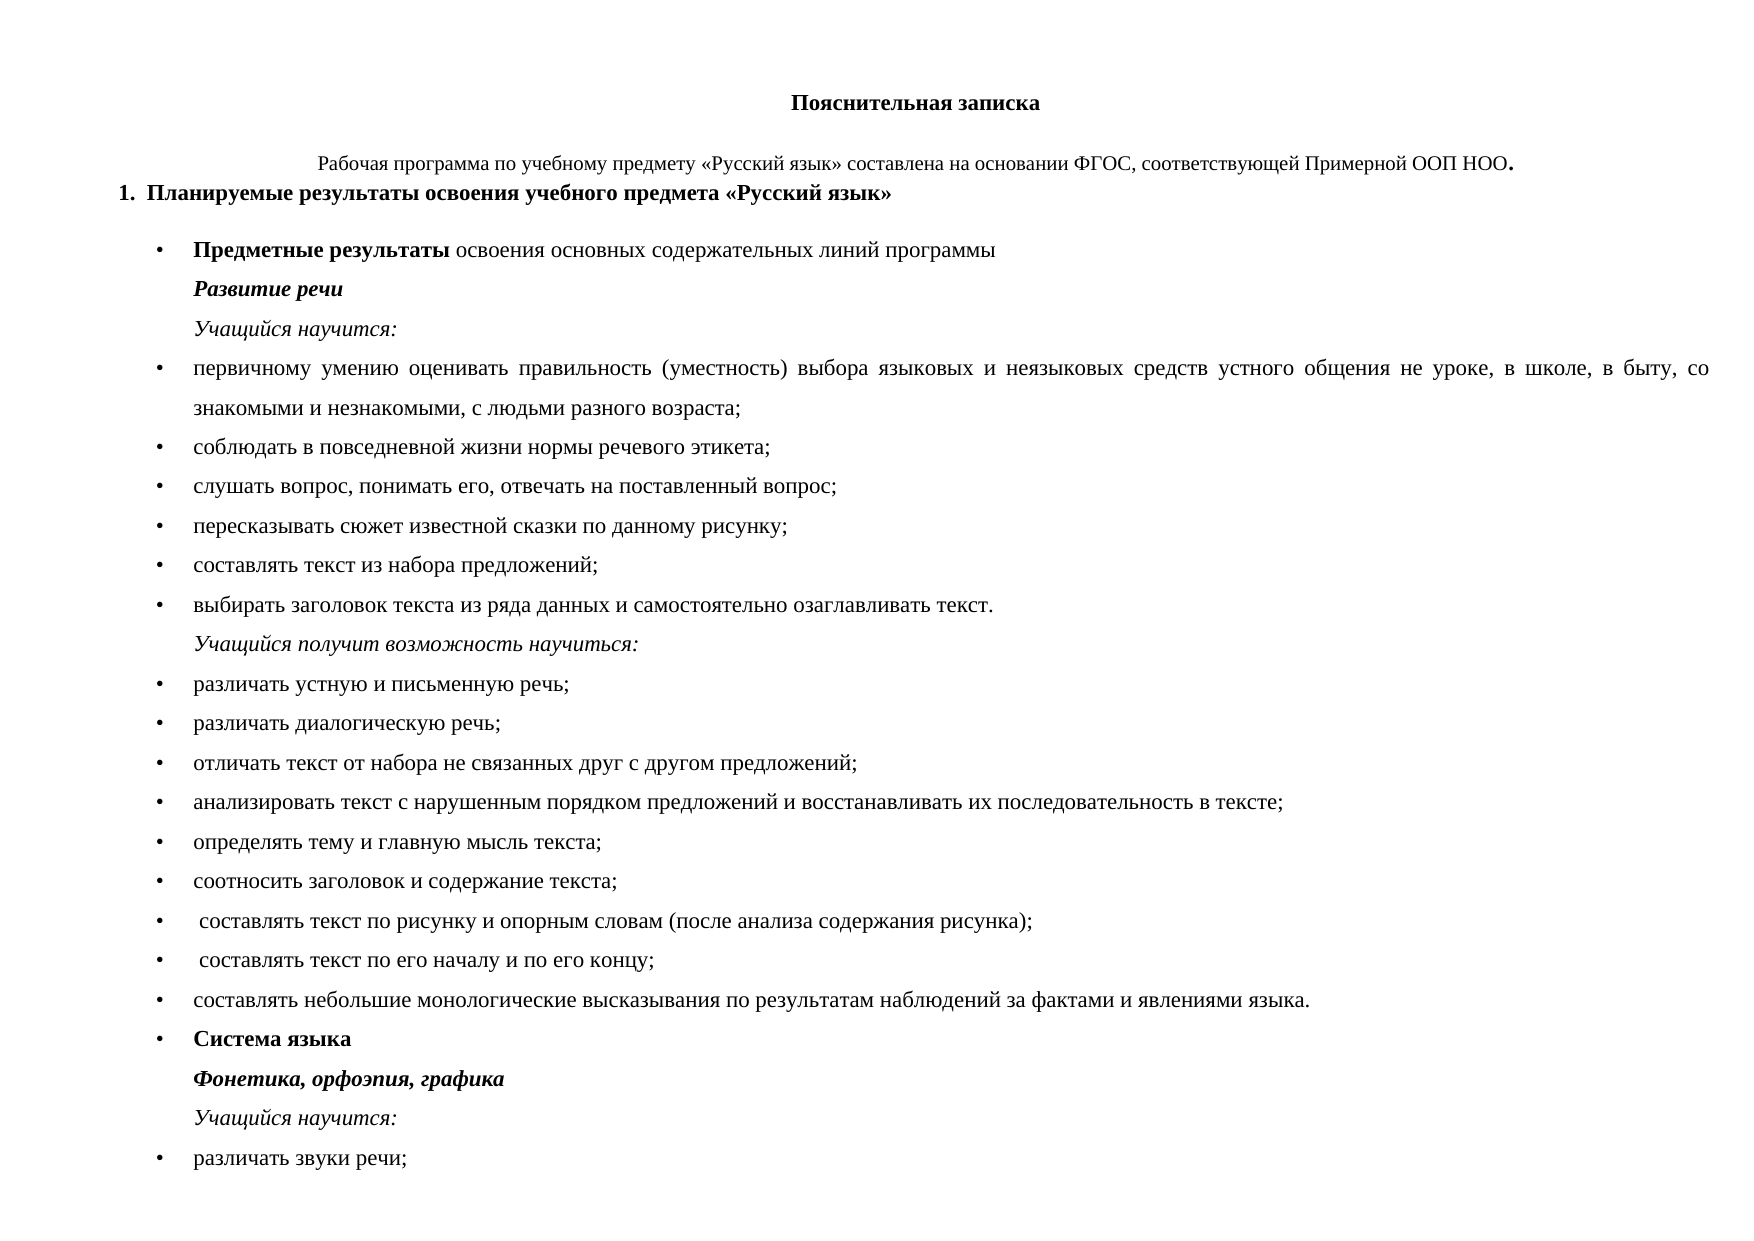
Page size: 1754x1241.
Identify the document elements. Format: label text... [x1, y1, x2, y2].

list слушать вопрос, понимать его, отвечать на поставленный вопрос; [156, 473, 1713, 499]
list составлять текст из набора предложений; [156, 552, 1713, 578]
list определять тему и главную мысль текста; [156, 828, 1713, 854]
list Система языка Фонетика, орфоэпия, графика Учащийся научится: [156, 1025, 1713, 1131]
list Предметные результаты освоения основных содержательных линий программы Развитие речи Учащийся научится: [156, 236, 1713, 341]
list отличать текст от набора не связанных друг с другом предложений; [156, 749, 1713, 775]
list составлять небольшие монологические высказывания по результатам наблюдений за фактами и явлениями языка. [156, 986, 1713, 1012]
list пересказывать сюжет известной сказки по данному рисунку; [156, 512, 1713, 538]
text Рабочая программа по учебному предмету «Русский язык» составлена на основании ФГОС, соответствующей Примерной ООП НОО. [118, 149, 1713, 175]
list соотносить заголовок и содержание текста; [156, 867, 1713, 894]
list первичному умению оценивать правильность (уместность) выбора языковых и неязыковых средств устного общения не уроке, в школе, в быту, со знакомыми и незнакомыми, с людьми разного возраста; [156, 354, 1713, 420]
list различать устную и письменную речь; [156, 670, 1713, 696]
text 1. Планируемые результаты освоения учебного предмета «Русский язык» [118, 179, 1713, 206]
list составлять текст по рисунку и опорным словам (после анализа содержания рисунка); [156, 907, 1713, 933]
text Пояснительная записка [118, 88, 1713, 115]
list выбирать заголовок текста из ряда данных и самостоятельно озаглавливать текст. [156, 591, 1713, 617]
list составлять текст по его началу и по его концу; [156, 946, 1713, 973]
list анализировать текст с нарушенным порядком предложений и восстанавливать их последовательность в тексте; [156, 788, 1713, 815]
text Учащийся получит возможность научиться: [193, 631, 1713, 657]
list соблюдать в повседневной жизни нормы речевого этикета; [156, 433, 1713, 459]
list различать диалогическую речь; [156, 709, 1713, 736]
list различать звуки речи; [156, 1144, 1713, 1170]
